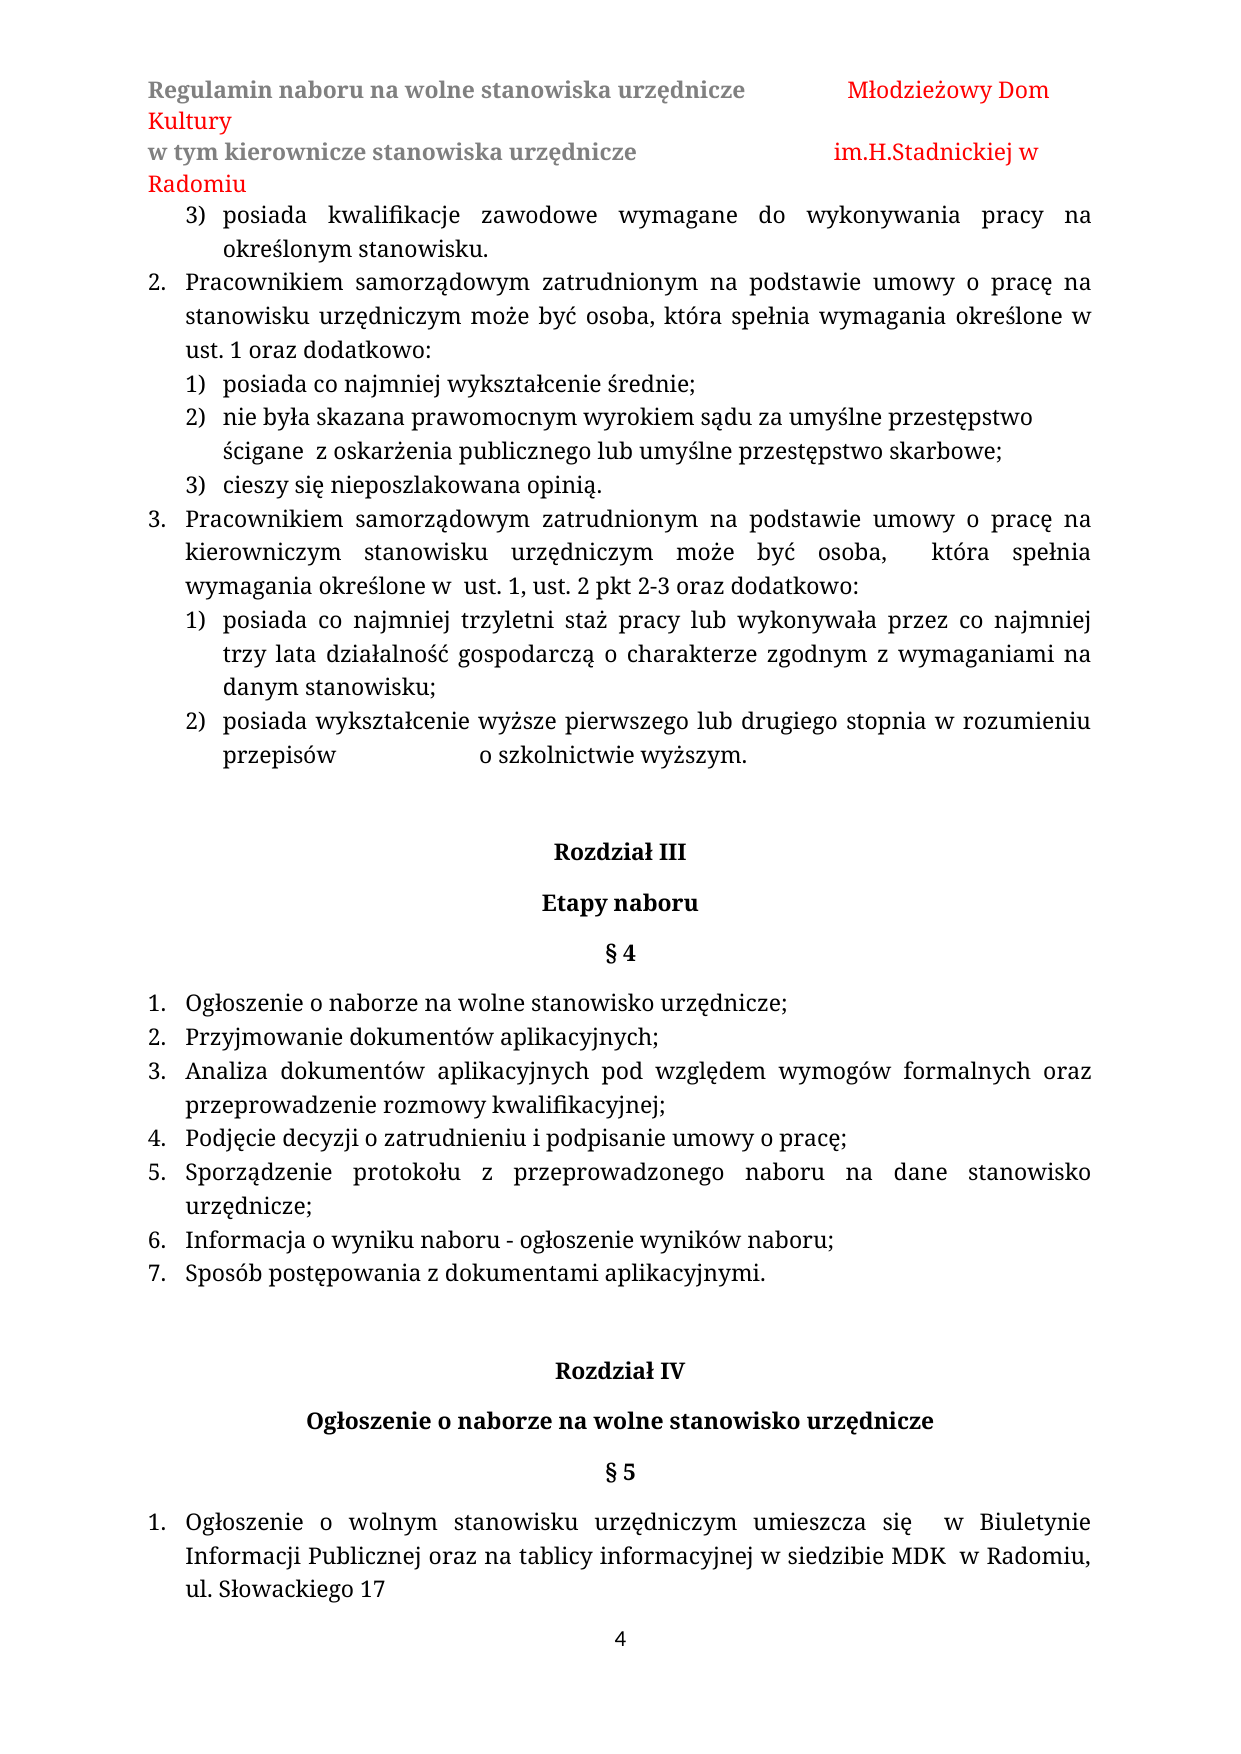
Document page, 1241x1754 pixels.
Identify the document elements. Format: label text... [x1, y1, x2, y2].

text Ogłoszenie o naborze na wolne stanowisko urzędnicze [148, 1405, 1092, 1436]
list Sposób postępowania z dokumentami aplikacyjnymi. [148, 1257, 1092, 1289]
list Pracownikiem samorządowym zatrudnionym na podstawie umowy o pracę na stanowisku urzędniczym może być osoba, która spełnia wymagania określone w ust. 1 oraz dodatkowo: [148, 266, 1092, 365]
list Ogłoszenie o naborze na wolne stanowisko urzędnicze; [148, 987, 1092, 1019]
list nie była skazana prawomocnym wyrokiem sądu za umyślne przestępstwo ścigane z oskarżenia publicznego lub umyślne przestępstwo skarbowe; [185, 401, 1092, 466]
list Ogłoszenie o wolnym stanowisku urzędniczym umieszcza się w Biuletynie Informacji Publicznej oraz na tablicy informacyjnej w siedzibie MDK w Radomiu, ul. Słowackiego 17 [148, 1506, 1092, 1605]
text § 4 [148, 937, 1092, 968]
list Przyjmowanie dokumentów aplikacyjnych; [148, 1021, 1092, 1052]
text Etapy naboru [148, 887, 1092, 918]
text Rozdział III [148, 836, 1092, 867]
list Analiza dokumentów aplikacyjnych pod względem wymogów formalnych oraz przeprowadzenie rozmowy kwalifikacyjnej; [148, 1055, 1092, 1120]
list Pracownikiem samorządowym zatrudnionym na podstawie umowy o pracę na kierowniczym stanowisku urzędniczym może być osoba, która spełnia wymagania określone w ust. 1, ust. 2 pkt 2-3 oraz dodatkowo: [148, 503, 1092, 601]
list Sporządzenie protokołu z przeprowadzonego naboru na dane stanowisko urzędnicze; [148, 1156, 1092, 1221]
text Rozdział IV [148, 1355, 1092, 1386]
list posiada co najmniej wykształcenie średnie; [185, 368, 1092, 399]
text § 5 [148, 1456, 1092, 1487]
list cieszy się nieposzlakowana opinią. [185, 469, 1092, 500]
list Podjęcie decyzji o zatrudnieniu i podpisanie umowy o pracę; [148, 1122, 1092, 1154]
list posiada wykształcenie wyższe pierwszego lub drugiego stopnia w rozumieniu przepisów o szkolnictwie wyższym. [185, 705, 1092, 770]
list posiada kwalifikacje zawodowe wymagane do wykonywania pracy na określonym stanowisku. [185, 199, 1092, 264]
list Informacja o wyniku naboru - ogłoszenie wyników naboru; [148, 1224, 1092, 1255]
list posiada co najmniej trzyletni staż pracy lub wykonywała przez co najmniej trzy lata działalność gospodarczą o charakterze zgodnym z wymaganiami na danym stanowisku; [185, 604, 1092, 703]
